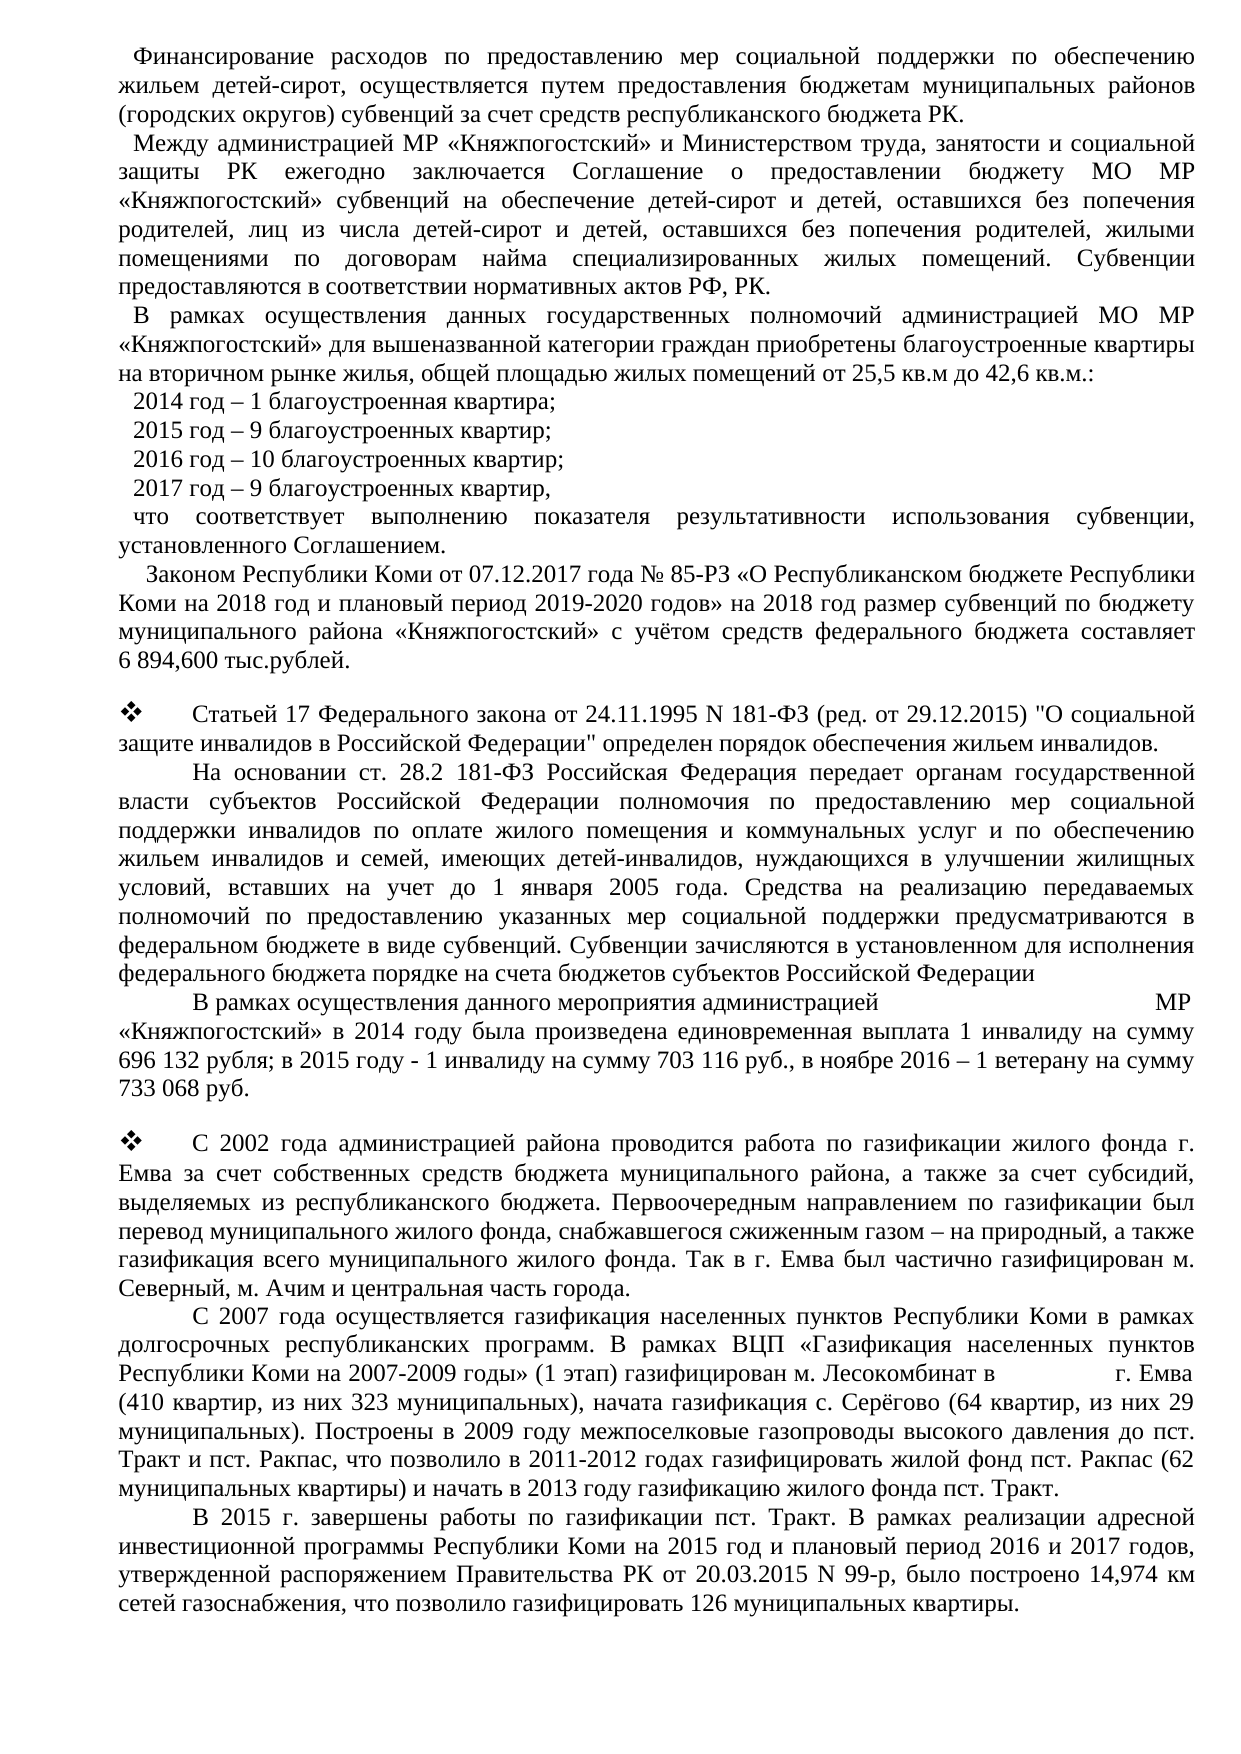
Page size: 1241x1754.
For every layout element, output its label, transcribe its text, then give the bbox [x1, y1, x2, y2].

text 2015 год – 9 благоустроенных квартир; [118, 415, 1196, 444]
text В рамках осуществления данных государственных полномочий администрацией МО МР «Княжпогостский» для вышеназванной категории граждан приобретены благоустроенные квартиры на вторичном рынке жилья, общей площадью жилых помещений от 25,5 кв.м до 42,6 кв.м.: [118, 300, 1196, 386]
text Финансирование расходов по предоставлению мер социальной поддержки по обеспечению жильем детей-сирот, осуществляется путем предоставления бюджетам муниципальных районов (городских округов) субвенций за счет средств республиканского бюджета РК. [118, 41, 1196, 128]
text На основании ст. 28.2 181-ФЗ Российская Федерация передает органам государственной власти субъектов Российской Федерации полномочия по предоставлению мер социальной поддержки инвалидов по оплате жилого помещения и коммунальных услуг и по обеспечению жильем инвалидов и семей, имеющих детей-инвалидов, нуждающихся в улучшении жилищных условий, вставших на учет до 1 января 2005 года. Средства на реализацию передаваемых полномочий по предоставлению указанных мер социальной поддержки предусматриваются в федеральном бюджете в виде субвенций. Субвенции зачисляются в установленном для исполнения федерального бюджета порядке на счета бюджетов субъектов Российской Федерации [118, 757, 1196, 987]
text Между администрацией МР «Княжпогостский» и Министерством труда, занятости и социальной защиты РК ежегодно заключается Соглашение о предоставлении бюджету МО МР «Княжпогостский» субвенций на обеспечение детей-сирот и детей, оставшихся без попечения родителей, лиц из числа детей-сирот и детей, оставшихся без попечения родителей, жилыми помещениями по договорам найма специализированных жилых помещений. Субвенции предоставляются в соответствии нормативных актов РФ, РК. [118, 128, 1196, 300]
list Статьей 17 Федерального закона от 24.11.1995 N 181-ФЗ (ред. от 29.12.2015) "О социальной защите инвалидов в Российской Федерации" определен порядок обеспечения жильем инвалидов. [118, 699, 1196, 757]
text 2017 год – 9 благоустроенных квартир, [118, 473, 1196, 501]
list С 2002 года администрацией района проводится работа по газификации жилого фонда г. Емва за счет собственных средств бюджета муниципального района, а также за счет субсидий, выделяемых из республиканского бюджета. Первоочередным направлением по газификации был перевод муниципального жилого фонда, снабжавшегося сжиженным газом – на природный, а также газификация всего муниципального жилого фонда. Так в г. Емва был частично газифицирован м. Северный, м. Ачим и центральная часть города. [118, 1127, 1196, 1301]
text В 2015 г. завершены работы по газификации пст. Тракт. В рамках реализации адресной инвестиционной программы Республики Коми на 2015 год и плановый период 2016 и 2017 годов, утвержденной распоряжением Правительства РК от 20.03.2015 N 99-р, было построено 14,974 км сетей газоснабжения, что позволило газифицировать 126 муниципальных квартиры. [118, 1502, 1196, 1617]
text 2016 год – 10 благоустроенных квартир; [118, 444, 1196, 473]
text что соответствует выполнению показателя результативности использования субвенции, установленного Соглашением. [118, 501, 1196, 559]
text 2014 год – 1 благоустроенная квартира; [118, 386, 1196, 415]
text Законом Республики Коми от 07.12.2017 года № 85-РЗ «О Республиканском бюджете Республики Коми на 2018 год и плановый период 2019-2020 годов» на 2018 год размер субвенций по бюджету муниципального района «Княжпогостский» с учётом средств федерального бюджета составляет 6 894,600 тыс.рублей. [118, 559, 1196, 674]
text С 2007 года осуществляется газификация населенных пунктов Республики Коми в рамках долгосрочных республиканских программ. В рамках ВЦП «Газификация населенных пунктов Республики Коми на 2007-2009 годы» (1 этап) газифицирован м. Лесокомбинат в г. Емва (410 квартир, из них 323 муниципальных), начата газификация с. Серёгово (64 квартир, из них 29 муниципальных). Построены в 2009 году межпоселковые газопроводы высокого давления до пст. Тракт и пст. Ракпас, что позволило в 2011-2012 годах газифицировать жилой фонд пст. Ракпас (62 муниципальных квартиры) и начать в 2013 году газификацию жилого фонда пст. Тракт. [118, 1301, 1196, 1502]
text В рамках осуществления данного мероприятия администрацией МР «Княжпогостский» в 2014 году была произведена единовременная выплата 1 инвалиду на сумму 696 132 рубля; в 2015 году - 1 инвалиду на сумму 703 116 руб., в ноябре 2016 – 1 ветерану на сумму 733 068 руб. [118, 987, 1196, 1102]
